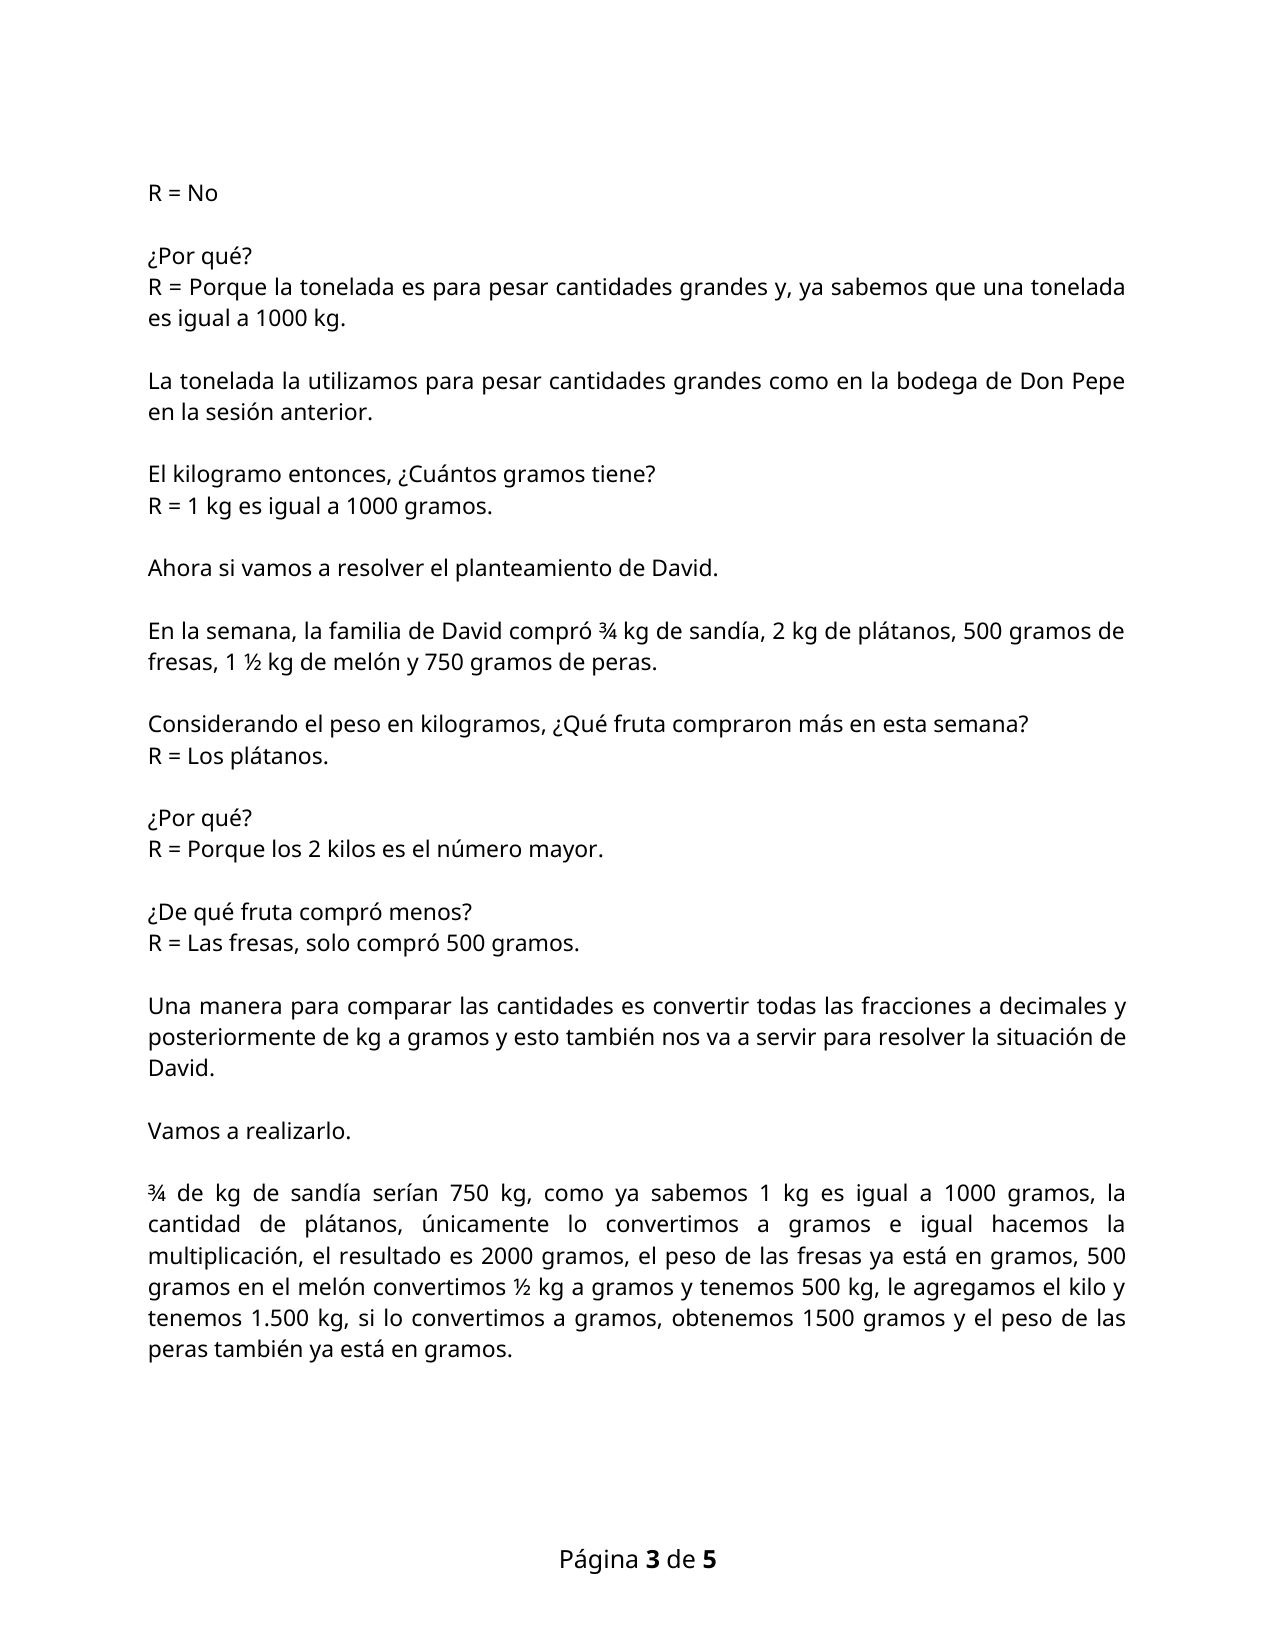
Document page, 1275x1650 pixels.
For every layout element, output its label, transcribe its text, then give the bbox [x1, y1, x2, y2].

text R = 1 kg es igual a 1000 gramos. [148, 490, 1127, 521]
text El kilogramo entonces, ¿Cuántos gramos tiene? [148, 458, 1127, 490]
text Vamos a realizarlo. [148, 1115, 1127, 1146]
text La tonelada la utilizamos para pesar cantidades grandes como en la bodega de Don Pepe en la sesión anterior. [148, 365, 1127, 427]
text ¾ de kg de sandía serían 750 kg, como ya sabemos 1 kg es igual a 1000 gramos, la cantidad de plátanos, únicamente lo convertimos a gramos e igual hacemos la multiplicación, el resultado es 2000 gramos, el peso de las fresas ya está en gramos, 500 gramos en el melón convertimos ½ kg a gramos y tenemos 500 kg, le agregamos el kilo y tenemos 1.500 kg, si lo convertimos a gramos, obtenemos 1500 gramos y el peso de las peras también ya está en gramos. [148, 1177, 1127, 1365]
text R = Porque la tonelada es para pesar cantidades grandes y, ya sabemos que una tonelada es igual a 1000 kg. [148, 271, 1127, 333]
text ¿Por qué? [148, 240, 1127, 271]
text R = Los plátanos. [148, 740, 1127, 771]
text R = No [148, 177, 1127, 208]
text ¿Por qué? [148, 802, 1127, 833]
text Ahora si vamos a resolver el planteamiento de David. [148, 552, 1127, 583]
text R = Porque los 2 kilos es el número mayor. [148, 833, 1127, 865]
text Considerando el peso en kilogramos, ¿Qué fruta compraron más en esta semana? [148, 708, 1127, 740]
text Una manera para comparar las cantidades es convertir todas las fracciones a decimales y posteriormente de kg a gramos y esto también nos va a servir para resolver la situación de David. [148, 990, 1127, 1083]
text En la semana, la familia de David compró ¾ kg de sandía, 2 kg de plátanos, 500 gramos de fresas, 1 ½ kg de melón y 750 gramos de peras. [148, 615, 1127, 677]
text R = Las fresas, solo compró 500 gramos. [148, 927, 1127, 958]
text ¿De qué fruta compró menos? [148, 896, 1127, 927]
